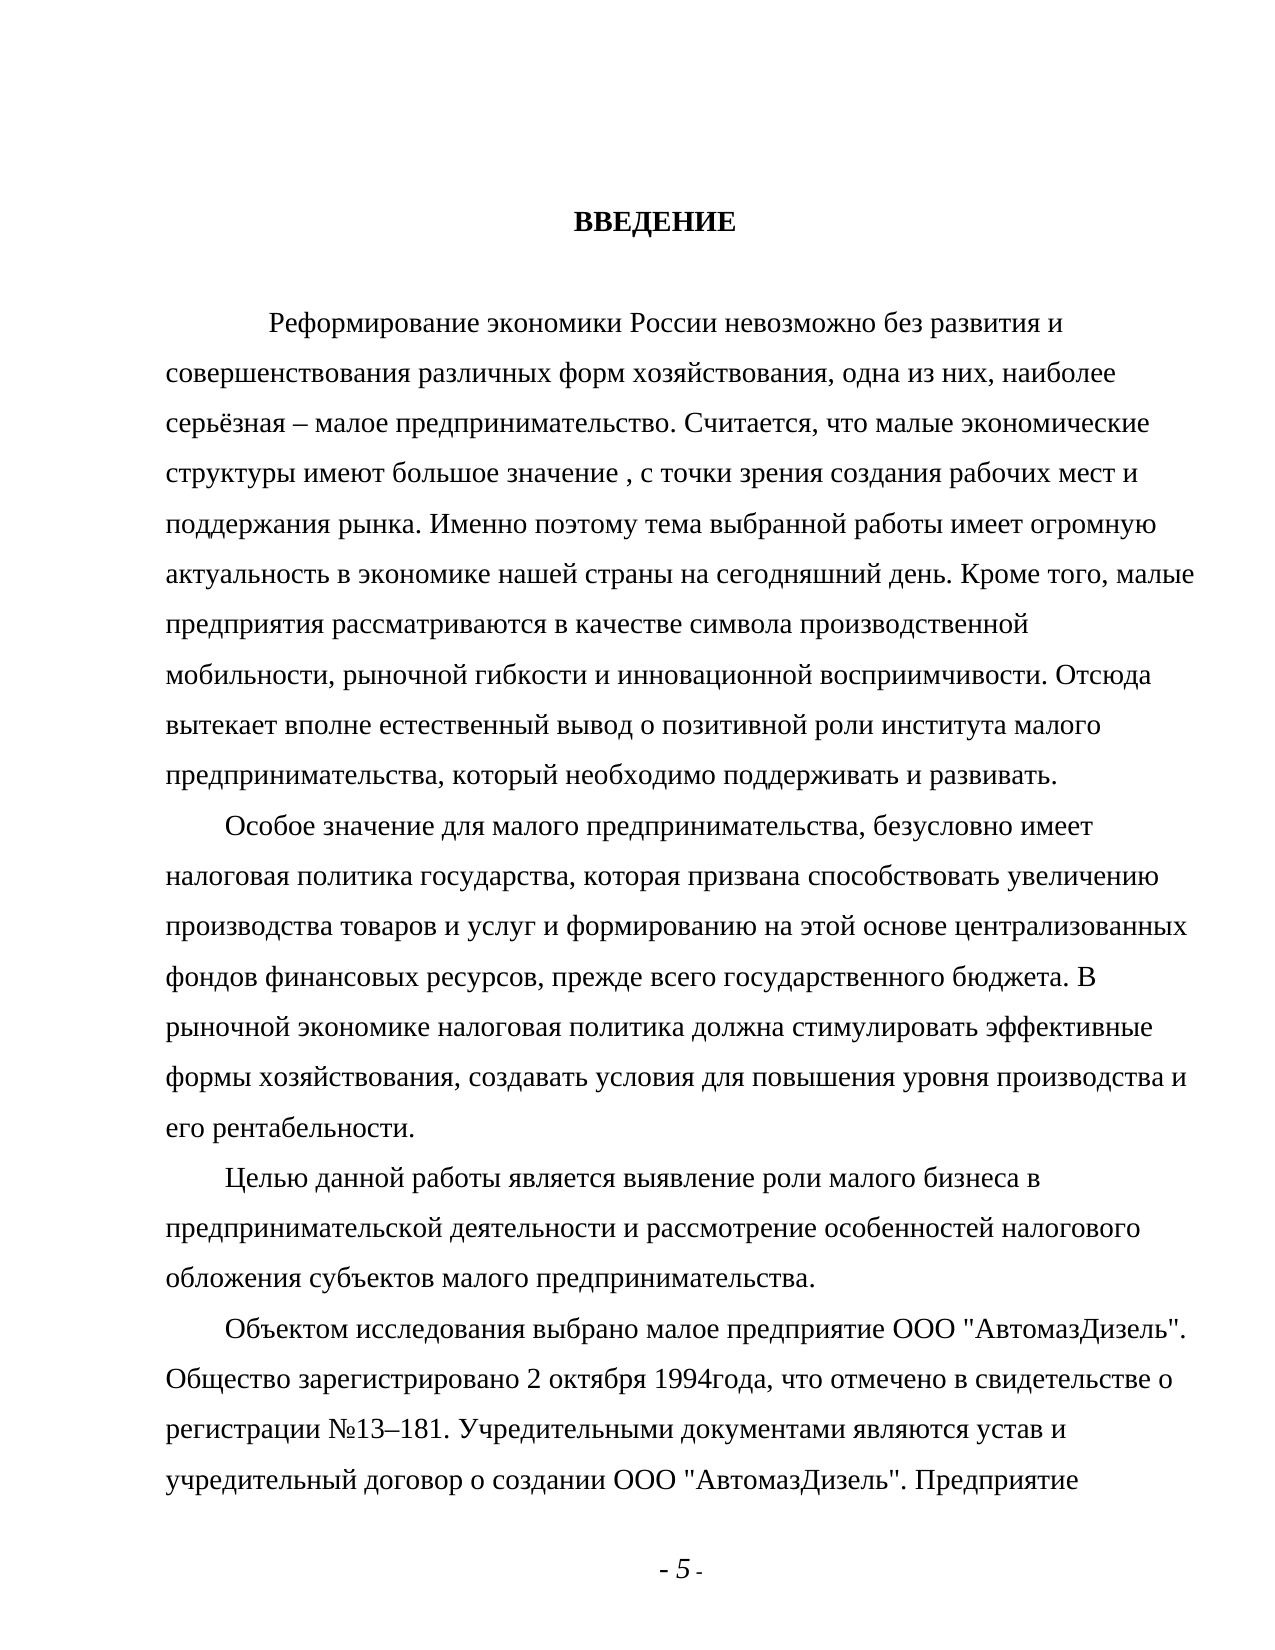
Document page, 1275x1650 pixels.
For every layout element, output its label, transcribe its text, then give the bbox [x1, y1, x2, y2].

text Особое значение для малого предпринимательства, безусловно имеет налоговая политика государства, которая призвана способствовать увеличению производства товаров и услуг и формированию на этой основе централизованных фондов финансовых ресурсов, прежде всего государственного бюджета. В рыночной экономике налоговая политика должна стимулировать эффективные формы хозяйствования, создавать условия для повышения уровня производства и его рентабельности. [165, 808, 1196, 1143]
text Реформирование экономики России невозможно без развития и совершенствования различных форм хозяйствования, одна из них, наиболее серьёзная – малое предпринимательство. Считается, что малые экономические структуры имеют большое значение , с точки зрения создания рабочих мест и поддержания рынка. Именно поэтому тема выбранной работы имеет огромную актуальность в экономике нашей страны на сегодняшний день. Кроме того, малые предприятия рассматриваются в качестве символа производственной мобильности, рыночной гибкости и инновационной восприимчивости. Отсюда вытекает вполне естественный вывод о позитивной роли института малого предпринимательства, который необходимо поддерживать и развивать. [165, 305, 1196, 791]
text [165, 1311, 1196, 1495]
text Целью данной работы является выявление роли малого бизнеса в предпринимательской деятельности и рассмотрение особенностей налогового обложения субъектов малого предпринимательства. [165, 1160, 1196, 1294]
text ВВЕДЕНИЕ [165, 204, 1137, 238]
